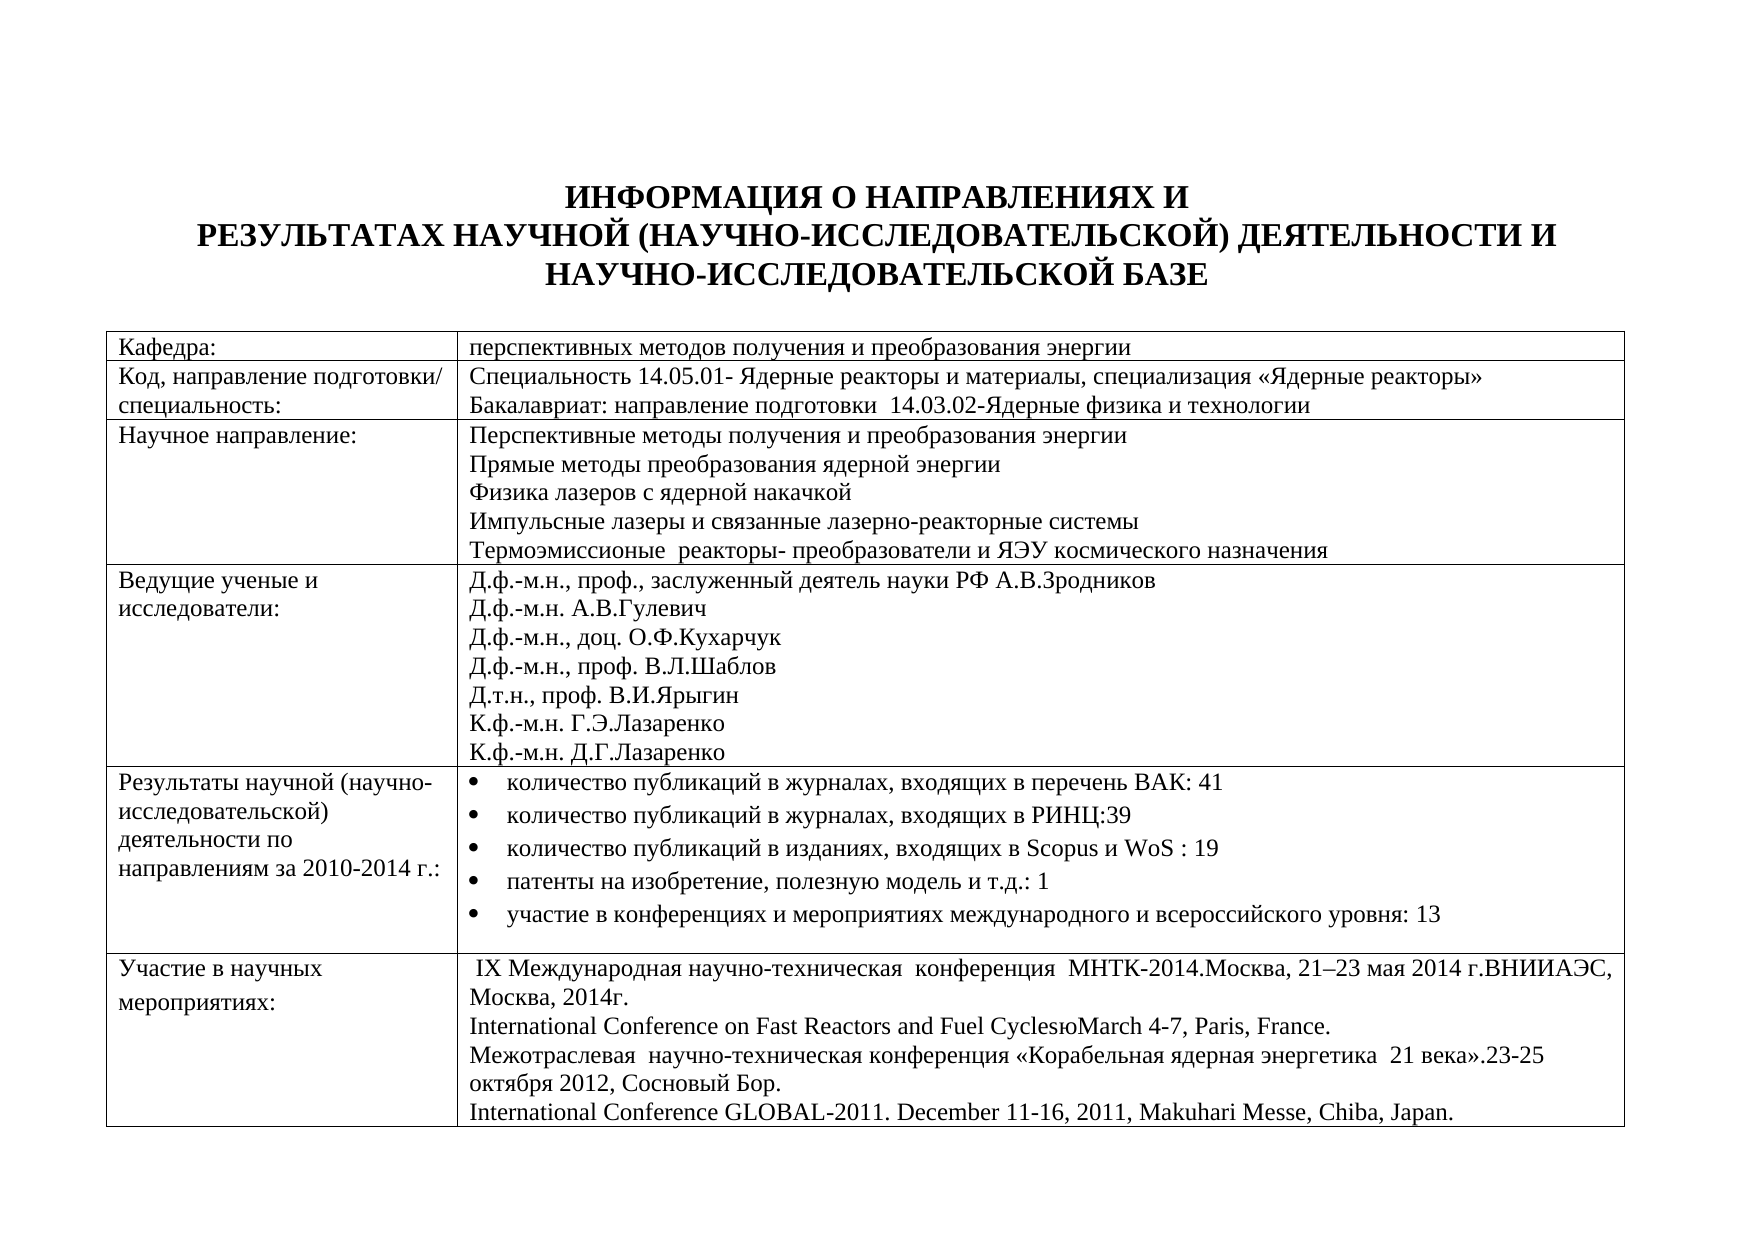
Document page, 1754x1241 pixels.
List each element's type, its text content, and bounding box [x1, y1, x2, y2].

table_cell Д.ф.-м.н., проф., заслуженный деятель науки РФ А.В.Зродников Д.ф.-м.н. А.В.Гулевич Д.ф.-м.н., доц. О.Ф.Кухарчук Д.ф.-м.н., проф. В.Л.Шаблов Д.т.н., проф. В.И.Ярыгин К.ф.-м.н. Г.Э.Лазаренко К.ф.-м.н. Д.Г.Лазаренко [458, 565, 1624, 766]
text ИНФОРМАЦИЯ О НАПРАВЛЕНИЯХ И [118, 177, 1636, 216]
table_header перспективных методов получения и преобразования энергии [458, 332, 1624, 360]
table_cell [107, 954, 457, 1126]
table_cell Ведущие ученые и исследователи: [107, 565, 457, 766]
table_header Кафедра: [107, 332, 457, 360]
text НАУЧНО-ИССЛЕДОВАТЕЛЬСКОЙ БАЗЕ [118, 254, 1636, 292]
table_cell Результаты научной (научно-исследовательской) деятельности по направлениям за 2010-.: [107, 767, 457, 952]
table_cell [458, 954, 1624, 1126]
table_cell Код, направление подготовки/ специальность: [107, 361, 457, 419]
table_cell Научное направление: [107, 420, 457, 564]
text РЕЗУЛЬТАТАХ НАУЧНОЙ (НАУЧНО-ИССЛЕДОВАТЕЛЬСКОЙ) ДЕЯТЕЛЬНОСТИ И [118, 216, 1636, 254]
table_cell Специальность 14.05.01- Ядерные реакторы и материалы, специализация «Ядерные реакторы» Бакалавриат: направление подготовки 14.03.02-Ядерные физика и технологии [458, 361, 1624, 419]
table_cell количество публикаций в журналах, входящих в перечень ВАК: 41 количество публикаций в журналах, входящих в РИНЦ:39 количество публикаций в изданиях, входящих в Scopus и WoS : 19 патенты на изобретение, полезную модель и т.д.: 1 участие в конференциях и мероприятиях международного и всероссийского уровня: 13 [458, 767, 1624, 952]
table_cell Перспективные методы получения и преобразования энергии Прямые методы преобразования ядерной энергии Физика лазеров с ядерной накачкой Импульсные лазеры и связанные лазерно-реакторные системы Термоэмиссионые реакторы- преобразователи и ЯЭУ космического назначения [458, 420, 1624, 564]
